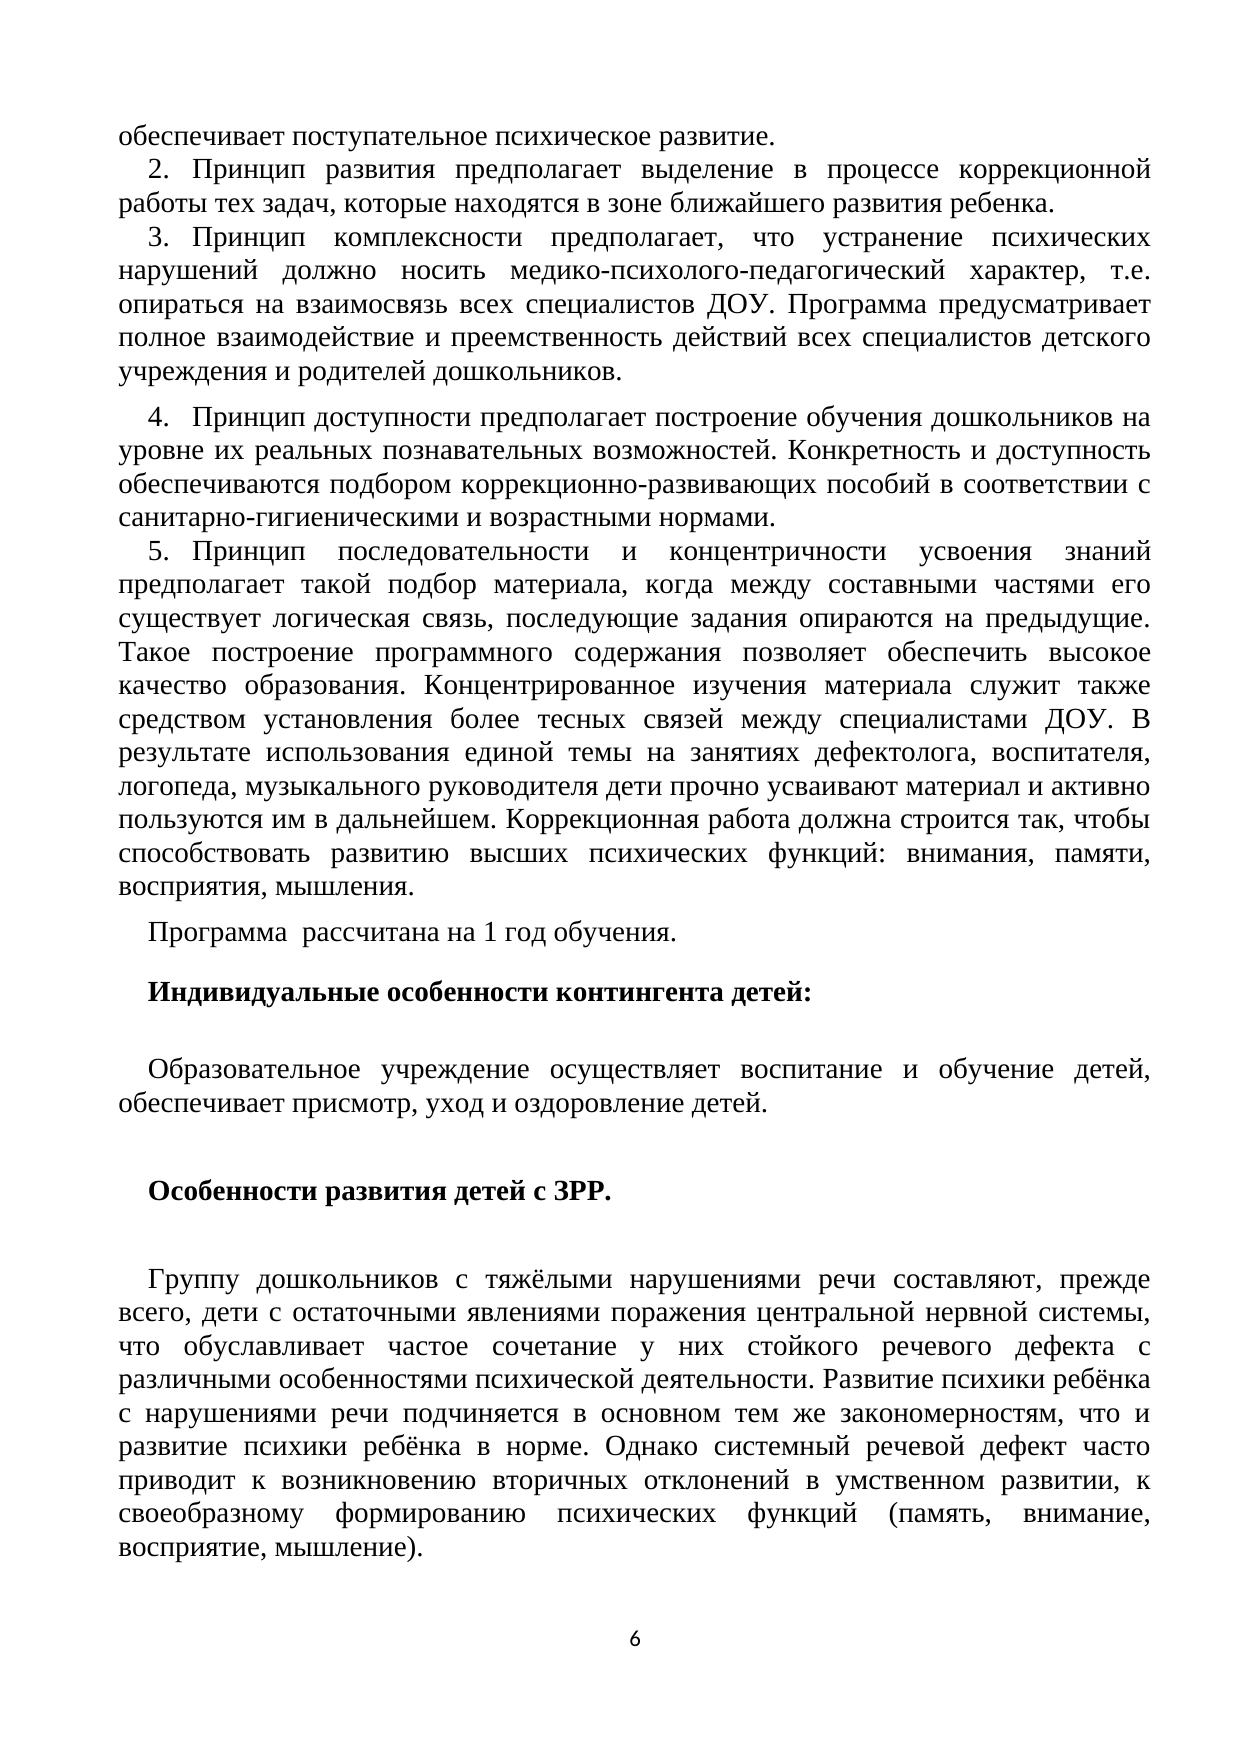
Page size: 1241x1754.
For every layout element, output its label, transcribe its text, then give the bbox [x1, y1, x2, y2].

text Образовательное учреждение осуществляет воспитание и обучение детей, обеспечивает присмотр, уход и оздоровление детей. [118, 1051, 1152, 1118]
list Принцип последовательности и концентричности усвоения знаний предполагает такой подбор материала, когда между составными частями его существует логическая связь, последующие задания опираются на предыдущие. Такое построение программного содержания позволяет обеспечить высокое качество образования. Концентрированное изучения материала служит также средством установления более тесных связей между специалистами ДОУ. В результате использования единой темы на занятиях дефектолога, воспитателя, логопеда, музыкального руководителя дети прочно усваивают материал и активно пользуются им в дальнейшем. Коррекционная работа должна строится так, чтобы способствовать развитию высших психических функций: внимания, памяти, восприятия, мышления. [118, 533, 1152, 902]
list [118, 118, 1152, 152]
list Принцип доступности предполагает построение обучения дошкольников на уровне их реальных познавательных возможностей. Конкретность и доступность обеспечиваются подбором коррекционно-развивающих пособий в соответствии с санитарно-гигиеническими и возрастными нормами. [118, 399, 1152, 533]
list Принцип комплексности предполагает, что устранение психических нарушений должно носить медико-психолого-педагогический характер, т.е. опираться на взаимосвязь всех специалистов ДОУ. Программа предусматривает полное взаимодействие и преемственность действий всех специалистов детского учреждения и родителей дошкольников. [118, 219, 1152, 386]
text Группу дошкольников с тяжёлыми нарушениями речи составляют, прежде всего, дети с остаточными явлениями поражения центральной нервной системы, что обуславливает частое сочетание у них стойкого речевого дефекта с различными особенностями психической деятельности. Развитие психики ребёнка с нарушениями речи подчиняется в основном тем же закономерностям, что и развитие психики ребёнка в норме. Однако системный речевой дефект часто приводит к возникновению вторичных отклонений в умственном развитии, к своеобразному формированию психических функций (память, внимание, восприятие, мышление). [118, 1261, 1152, 1563]
text Программа рассчитана на 1 год обучения. [118, 914, 1152, 948]
text Особенности развития детей с ЗРР. [118, 1173, 1152, 1206]
list Принцип развития предполагает выделение в процессе коррекционной работы тех задач, которые находятся в зоне ближайшего развития ребенка. [118, 152, 1152, 219]
text Индивидуальные особенности контингента детей: [118, 974, 1152, 1007]
